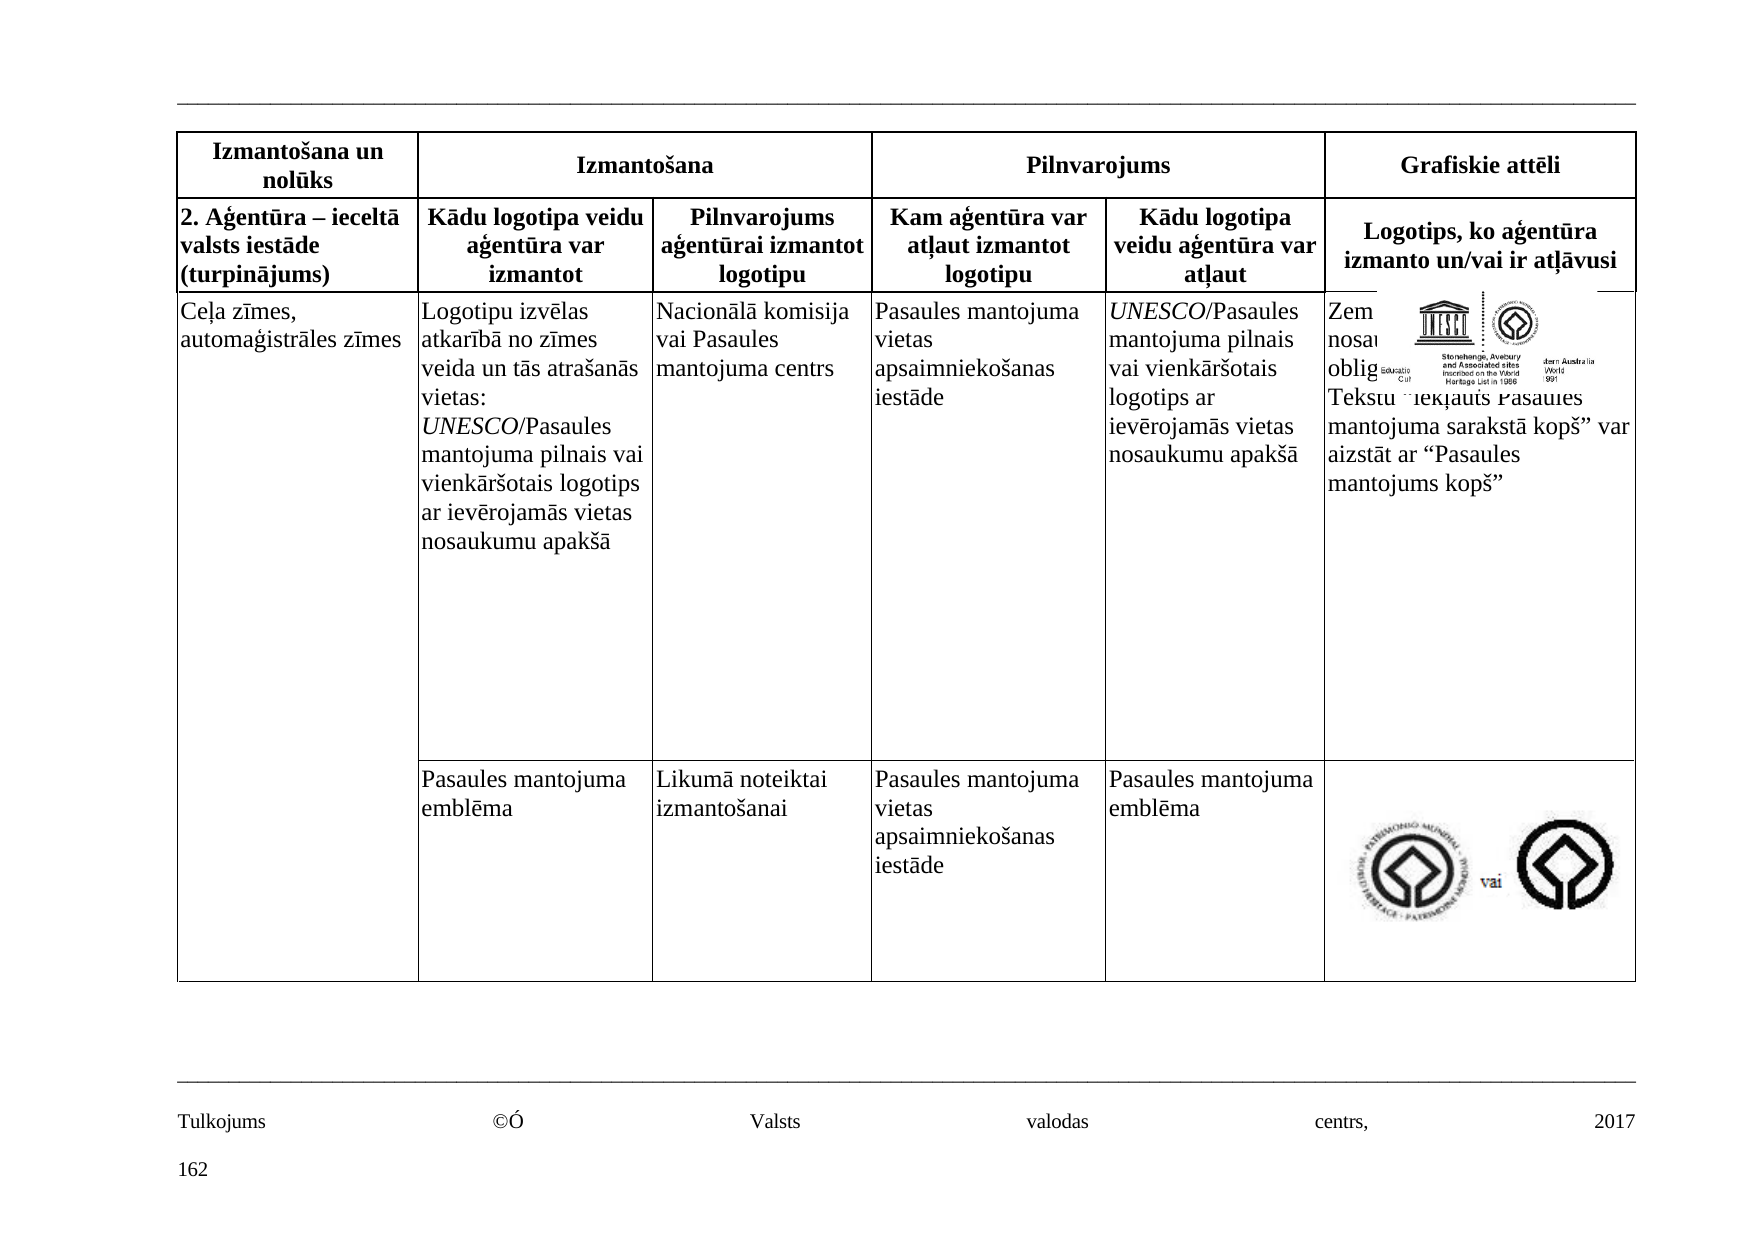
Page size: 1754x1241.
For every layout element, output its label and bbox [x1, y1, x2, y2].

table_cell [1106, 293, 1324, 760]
picture [1377, 290, 1598, 394]
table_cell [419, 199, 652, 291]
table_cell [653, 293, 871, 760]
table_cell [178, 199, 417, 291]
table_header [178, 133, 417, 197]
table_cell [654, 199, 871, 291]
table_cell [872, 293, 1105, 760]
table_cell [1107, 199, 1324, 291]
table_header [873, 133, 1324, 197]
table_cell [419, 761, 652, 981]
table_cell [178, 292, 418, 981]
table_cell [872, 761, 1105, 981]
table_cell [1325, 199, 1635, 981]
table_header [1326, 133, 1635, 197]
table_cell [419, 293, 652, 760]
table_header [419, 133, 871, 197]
picture [1327, 800, 1634, 942]
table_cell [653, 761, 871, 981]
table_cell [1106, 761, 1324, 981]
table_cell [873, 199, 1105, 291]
